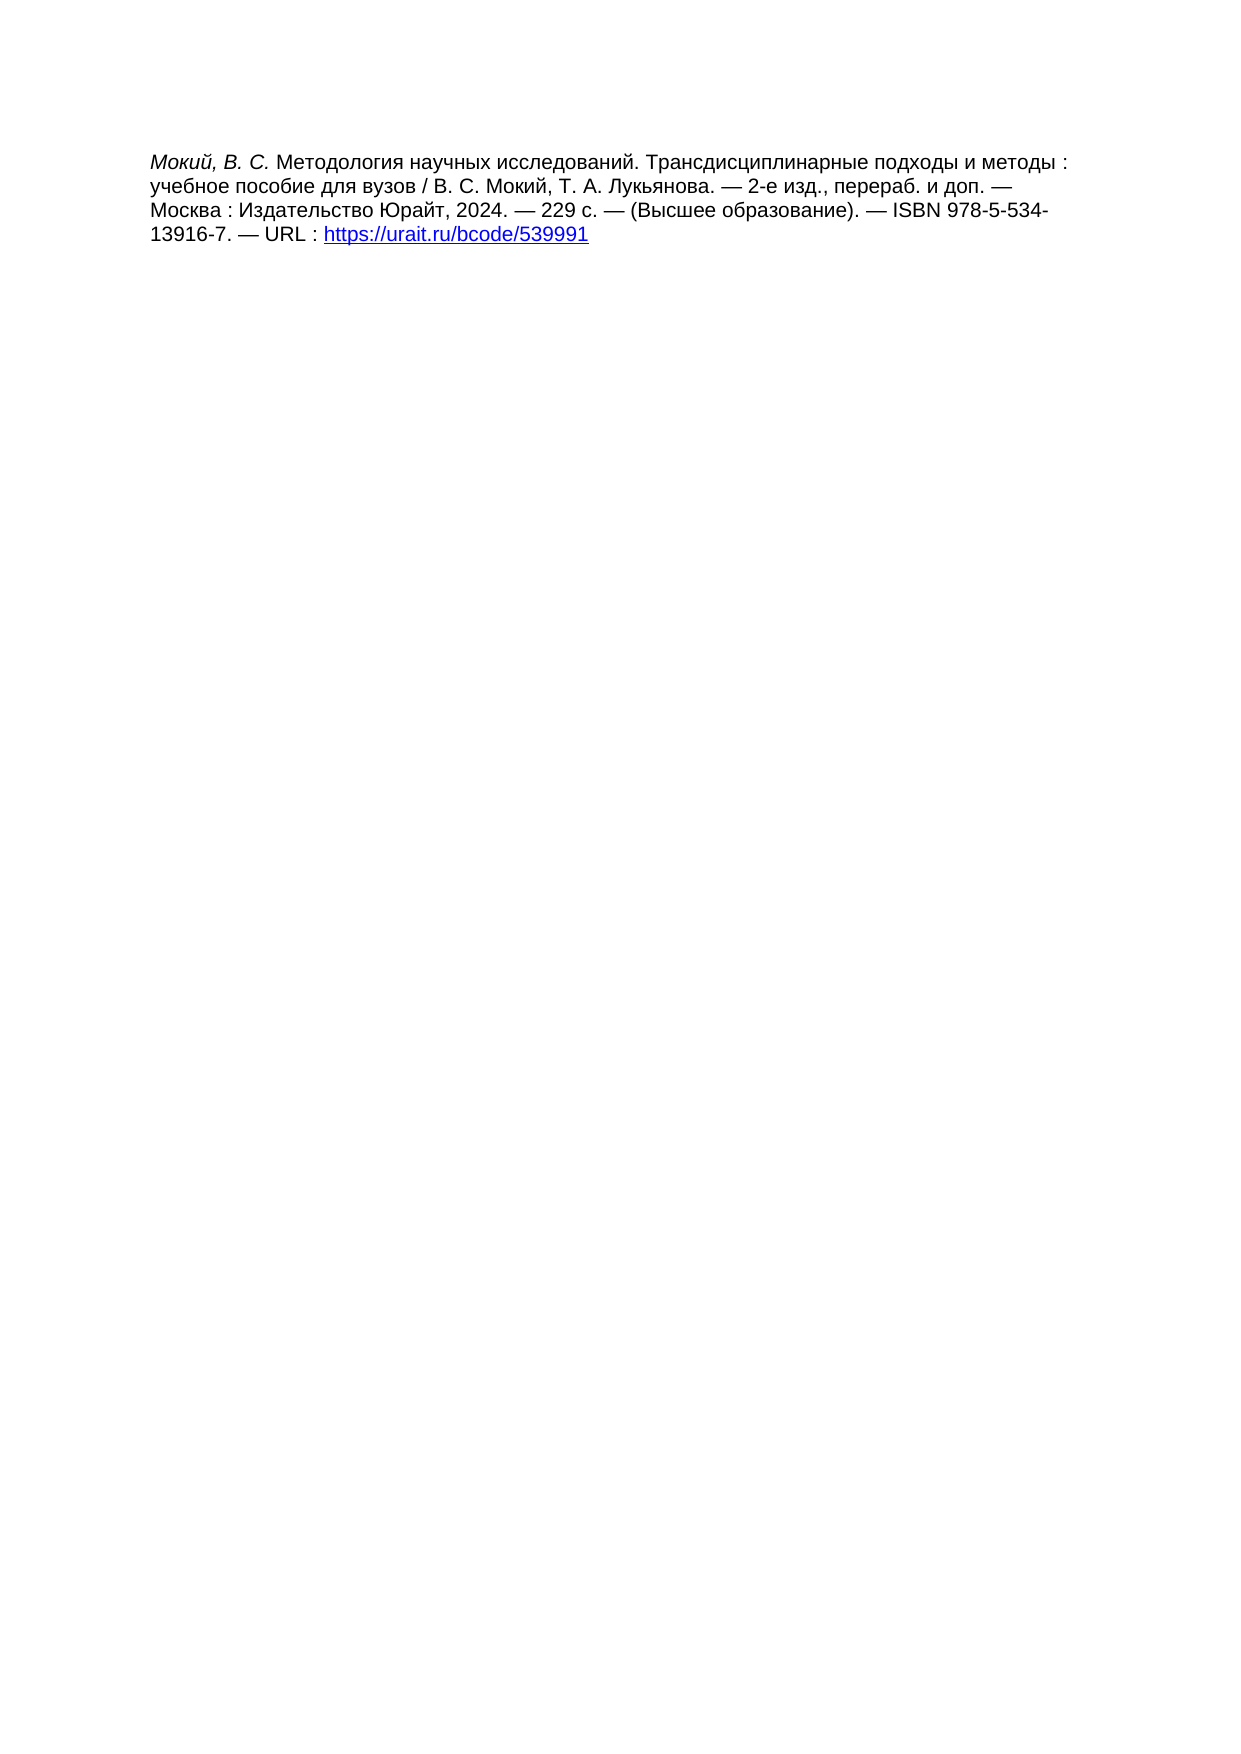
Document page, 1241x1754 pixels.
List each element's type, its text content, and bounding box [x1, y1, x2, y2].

text Мокий, В. С. Методология научных исследований. Трансдисциплинарные подходы и методы : учебное пособие для вузов / В. С. Мокий, Т. А. Лукьянова. — 2-е изд., перераб. и доп. — Москва : Издательство Юрайт, 2024. — 229 с. — (Высшее образование). — ISBN 978-5-534-13916-7. — URL : https://urait.ru/bcode/539991 [150, 150, 1090, 246]
